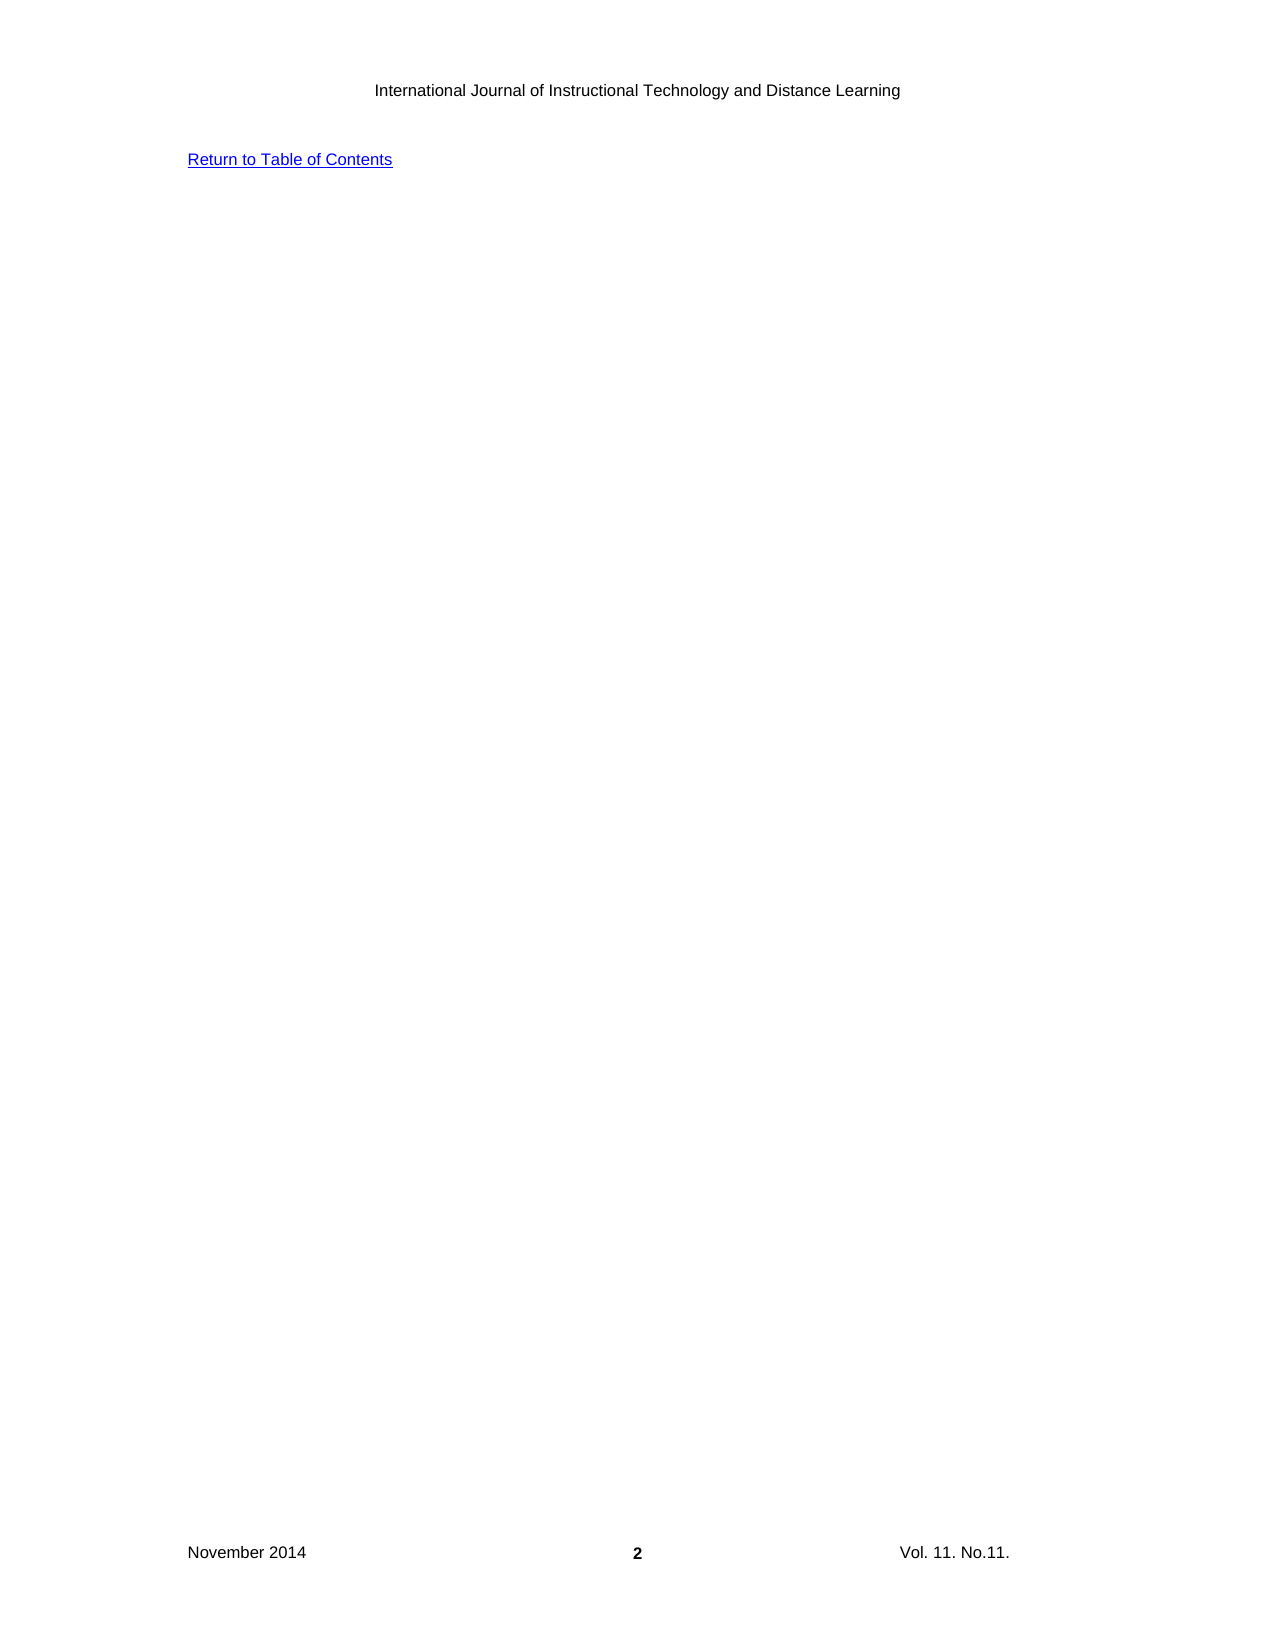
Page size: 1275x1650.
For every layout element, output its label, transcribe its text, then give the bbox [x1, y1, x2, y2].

text Return to Table of Contents [187, 150, 1087, 169]
